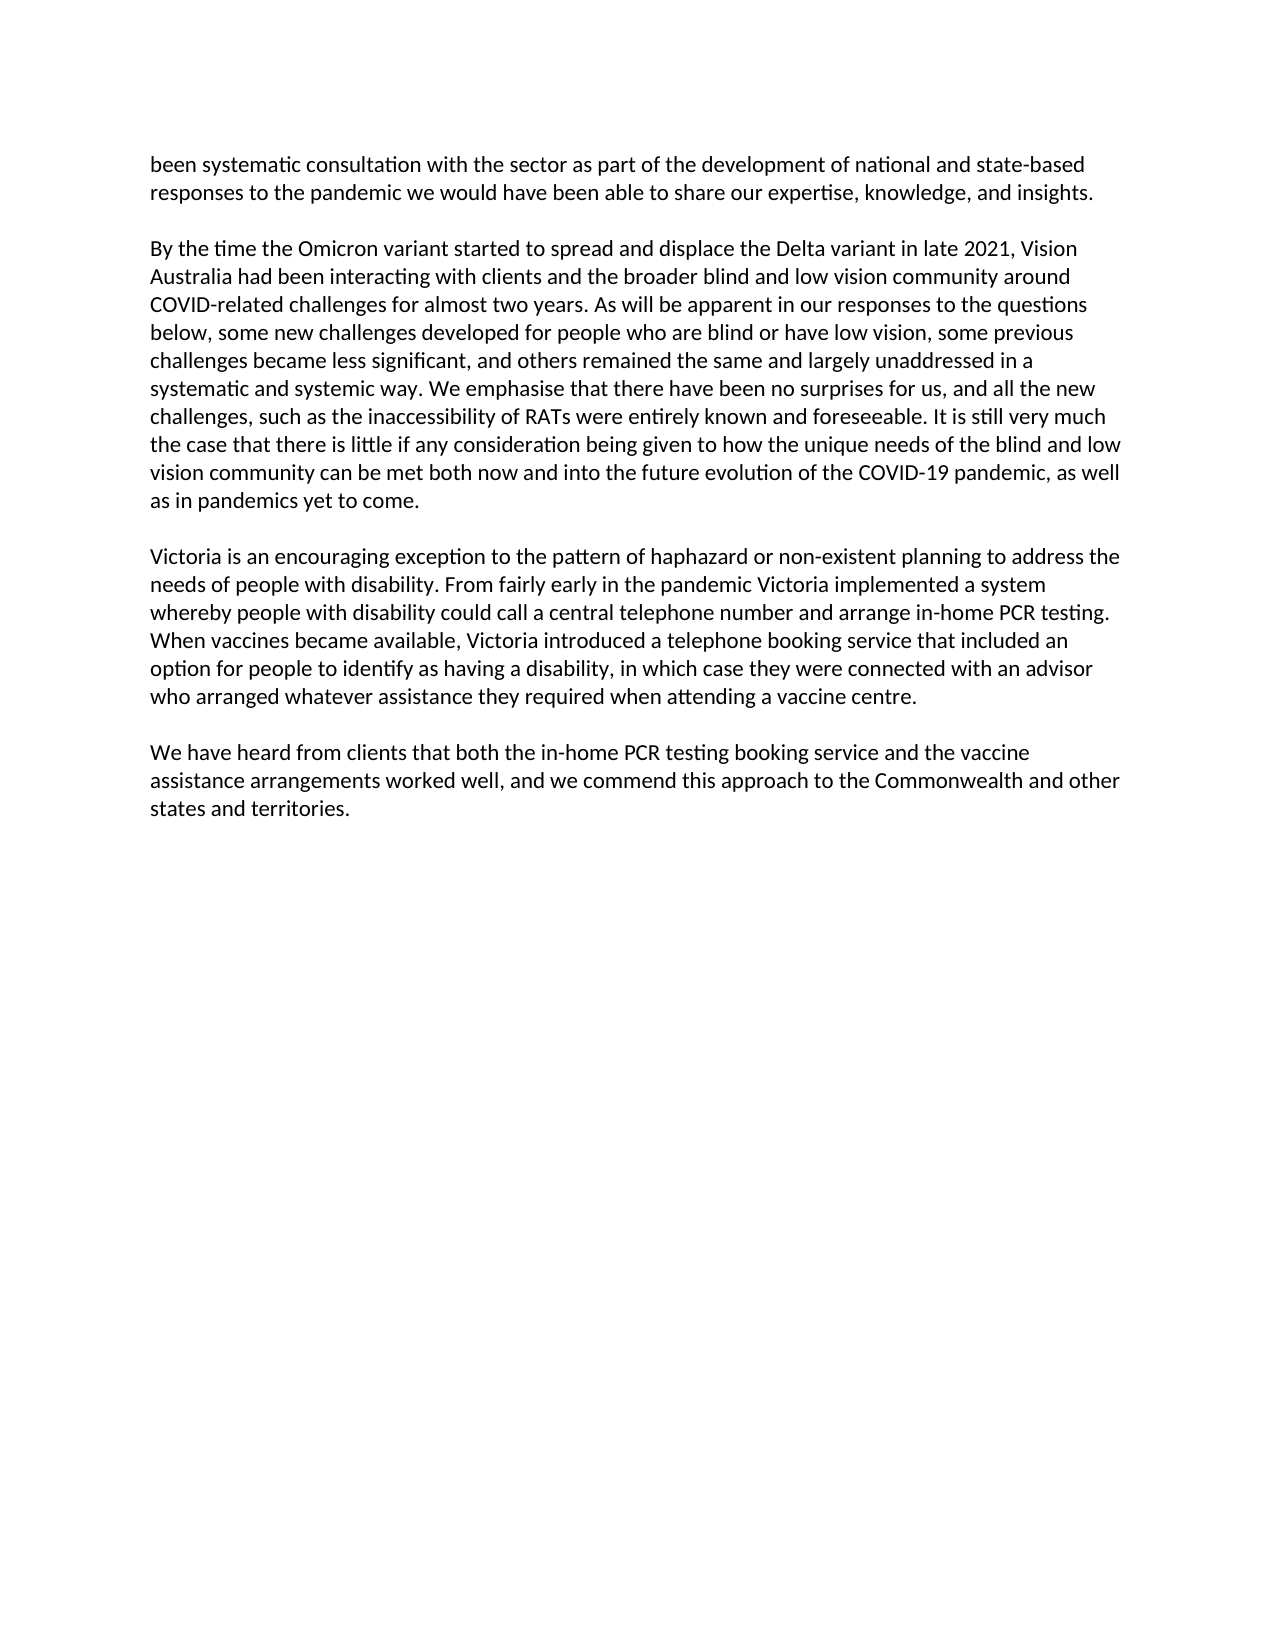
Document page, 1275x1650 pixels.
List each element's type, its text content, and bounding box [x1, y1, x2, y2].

text We have heard from clients that both the in-home PCR testing booking service and the vaccine assistance arrangements worked well, and we commend this approach to the Commonwealth and other states and territories. [150, 738, 1125, 822]
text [150, 150, 1125, 206]
text Victoria is an encouraging exception to the pattern of haphazard or non-existent planning to address the needs of people with disability. From fairly early in the pandemic Victoria implemented a system whereby people with disability could call a central telephone number and arrange in-home PCR testing. When vaccines became available, Victoria introduced a telephone booking service that included an option for people to identify as having a disability, in which case they were connected with an advisor who arranged whatever assistance they required when attending a vaccine centre. [150, 542, 1125, 710]
text By the time the Omicron variant started to spread and displace the Delta variant in late 2021, Vision Australia had been interacting with clients and the broader blind and low vision community around COVID-related challenges for almost two years. As will be apparent in our responses to the questions below, some new challenges developed for people who are blind or have low vision, some previous challenges became less significant, and others remained the same and largely unaddressed in a systematic and systemic way. We emphasise that there have been no surprises for us, and all the new challenges, such as the inaccessibility of RATs were entirely known and foreseeable. It is still very much the case that there is little if any consideration being given to how the unique needs of the blind and low vision community can be met both now and into the future evolution of the COVID-19 pandemic, as well as in pandemics yet to come. [150, 234, 1125, 514]
